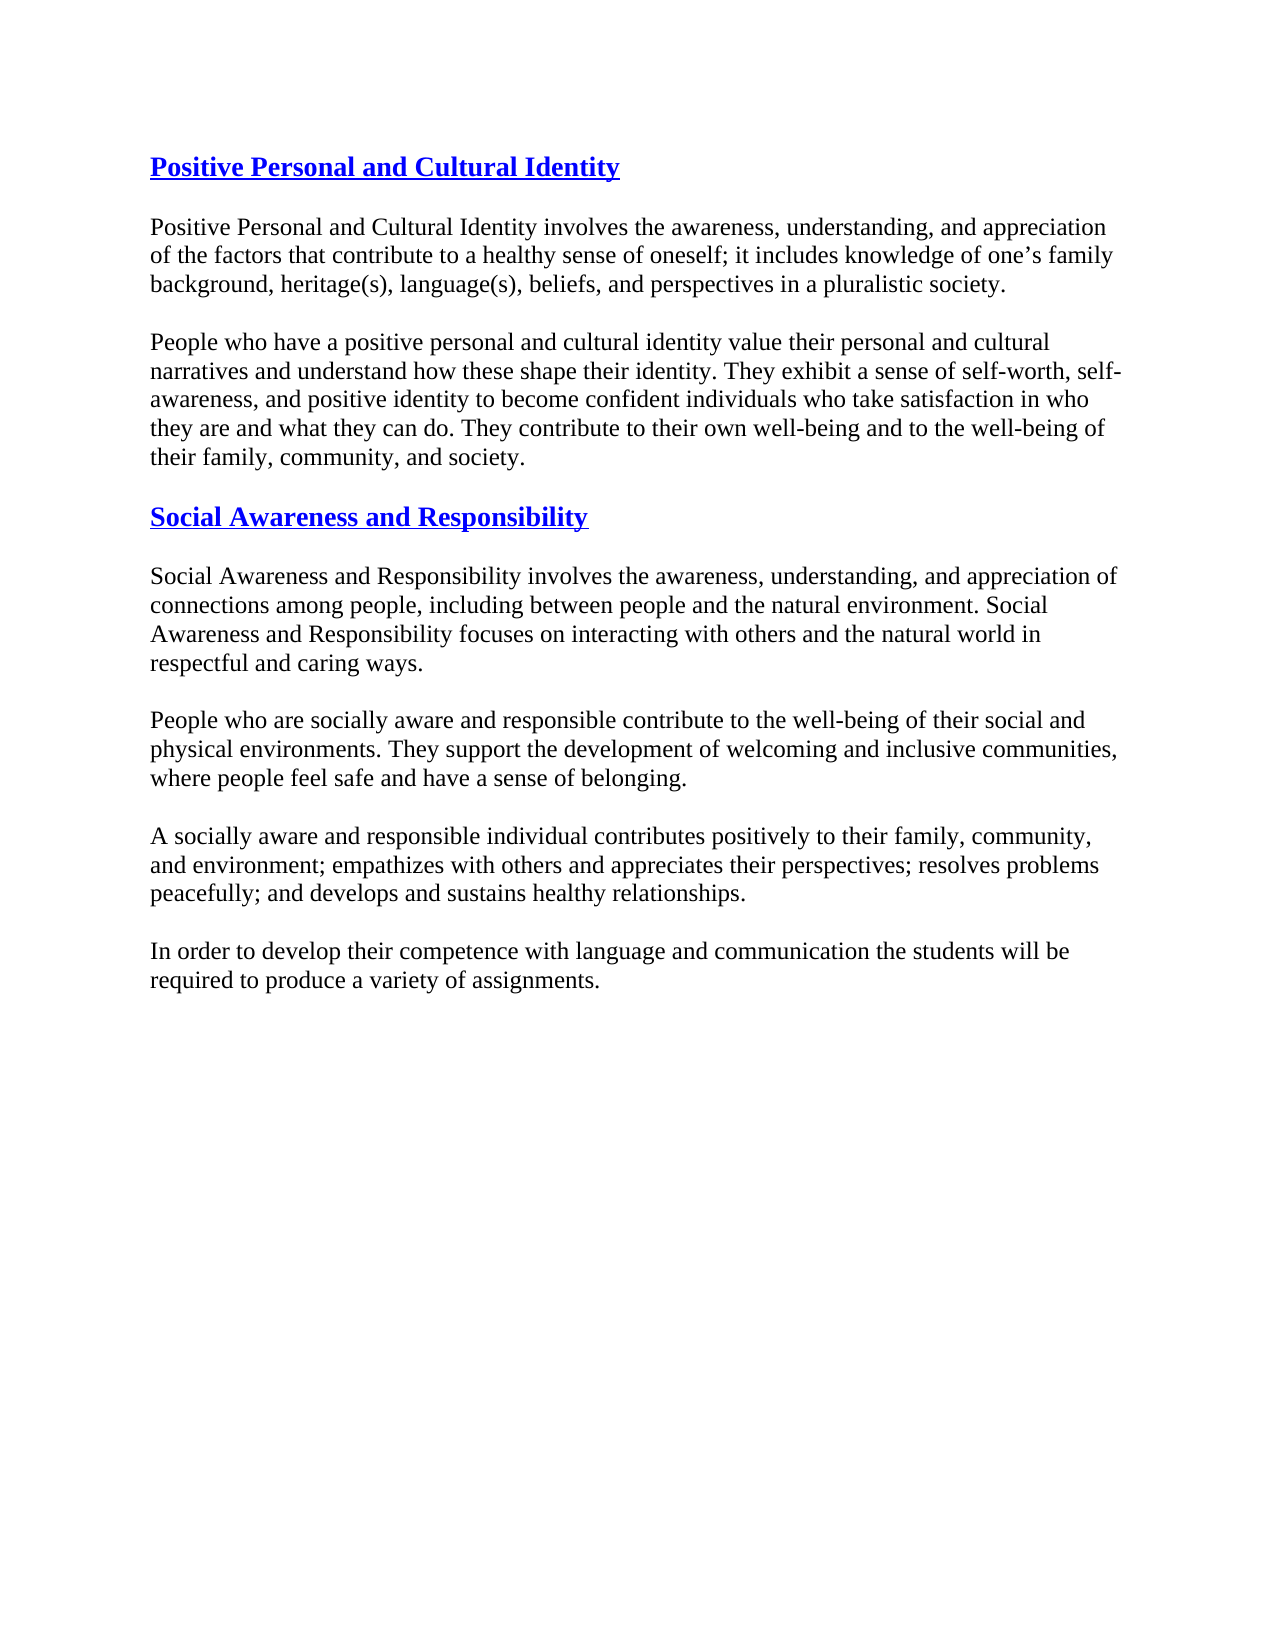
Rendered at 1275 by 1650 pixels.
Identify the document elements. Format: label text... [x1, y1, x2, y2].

subtitle Positive Personal and Cultural Identity [150, 150, 1125, 182]
text In order to develop their competence with language and communication the students will be required to produce a variety of assignments. [150, 936, 1125, 994]
text Social Awareness and Responsibility involves the awareness, understanding, and appreciation of connections among people, including between people and the natural environment. Social Awareness and Responsibility focuses on interacting with others and the natural world in respectful and caring ways. [150, 561, 1125, 676]
text People who are socially aware and responsible contribute to the well-being of their social and physical environments. They support the development of welcoming and inclusive communities, where people feel safe and have a sense of belonging. [150, 706, 1125, 792]
text People who have a positive personal and cultural identity value their personal and cultural narratives and understand how these shape their identity. They exhibit a sense of self-worth, self-awareness, and positive identity to become confident individuals who take satisfaction in who they are and what they can do. They contribute to their own well-being and to the well-being of their family, community, and society. [150, 327, 1125, 471]
subtitle Social Awareness and Responsibility [150, 500, 1125, 532]
text A socially aware and responsible individual contributes positively to their family, community, and environment; empathizes with others and appreciates their perspectives; resolves problems peacefully; and develops and sustains healthy relationships. [150, 821, 1125, 907]
text Positive Personal and Cultural Identity involves the awareness, understanding, and appreciation of the factors that contribute to a healthy sense of oneself; it includes knowledge of one’s family background, heritage(s), language(s), beliefs, and perspectives in a pluralistic society. [150, 212, 1125, 298]
